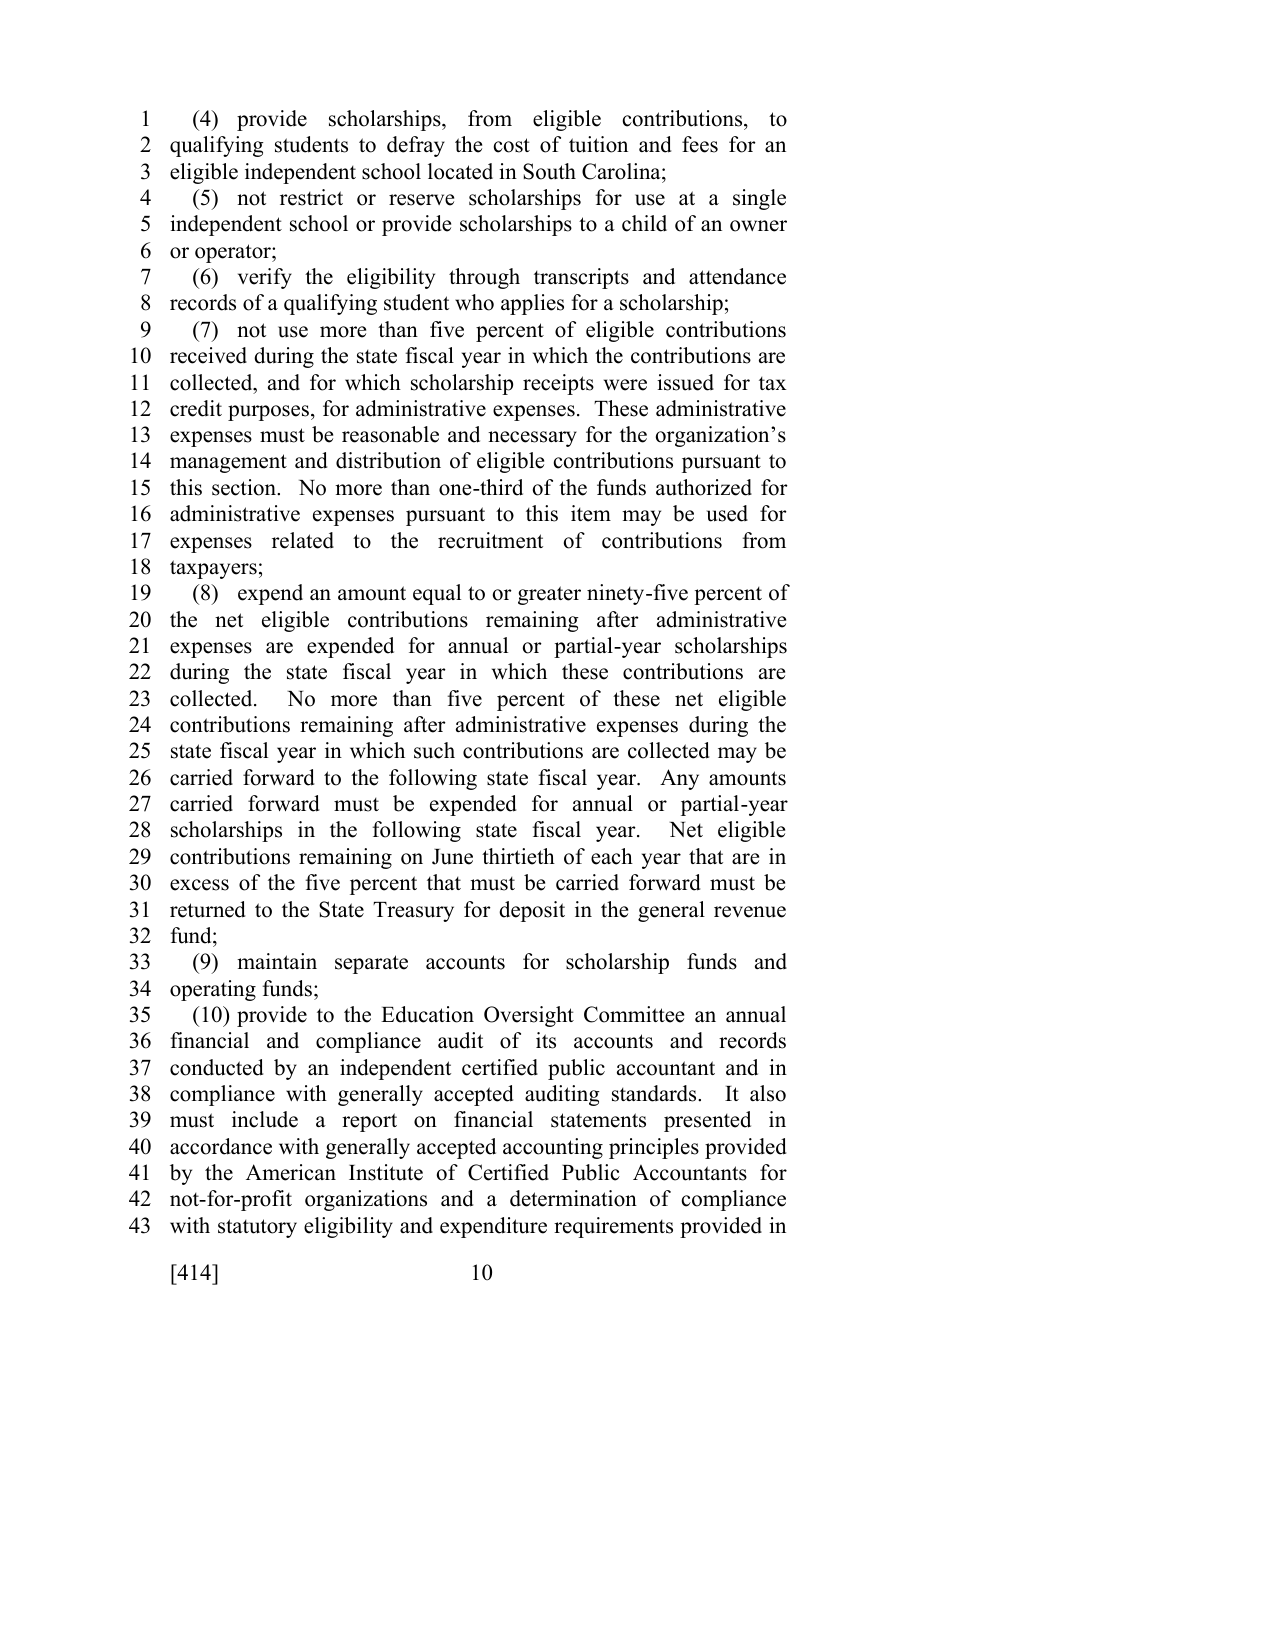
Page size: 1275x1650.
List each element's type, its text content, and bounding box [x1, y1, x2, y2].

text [169, 1001, 787, 1238]
text (6) verify the eligibility through transcripts and attendance records of a qualifying student who applies for a scholarship; [169, 263, 787, 316]
text (7) not use more than five percent of eligible contributions received during the state fiscal year in which the contributions are collected, and for which scholarship receipts were issued for tax credit purposes, for administrative expenses. These administrative expenses must be reasonable and necessary for the organization’s management and distribution of eligible contributions pursuant to this section. No more than one-third of the funds authorized for administrative expenses pursuant to this item may be used for expenses related to the recruitment of contributions from taxpayers; [169, 316, 787, 579]
text (8) expend an amount equal to or greater ninety-five percent of the net eligible contributions remaining after administrative expenses are expended for annual or partial-year scholarships during the state fiscal year in which these contributions are collected. No more than five percent of these net eligible contributions remaining after administrative expenses during the state fiscal year in which such contributions are collected may be carried forward to the following state fiscal year. Any amounts carried forward must be expended for annual or partial-year scholarships in the following state fiscal year. Net eligible contributions remaining on June thirtieth of each year that are in excess of the five percent that must be carried forward must be returned to the State Treasury for deposit in the general revenue fund; [169, 579, 787, 948]
text (9) maintain separate accounts for scholarship funds and operating funds; [169, 948, 787, 1001]
text (4) provide scholarships, from eligible contributions, to qualifying students to defray the cost of tuition and fees for an eligible independent school located in South Carolina; [169, 105, 787, 184]
text (5) not restrict or reserve scholarships for use at a single independent school or provide scholarships to a child of an owner or operator; [169, 184, 787, 263]
